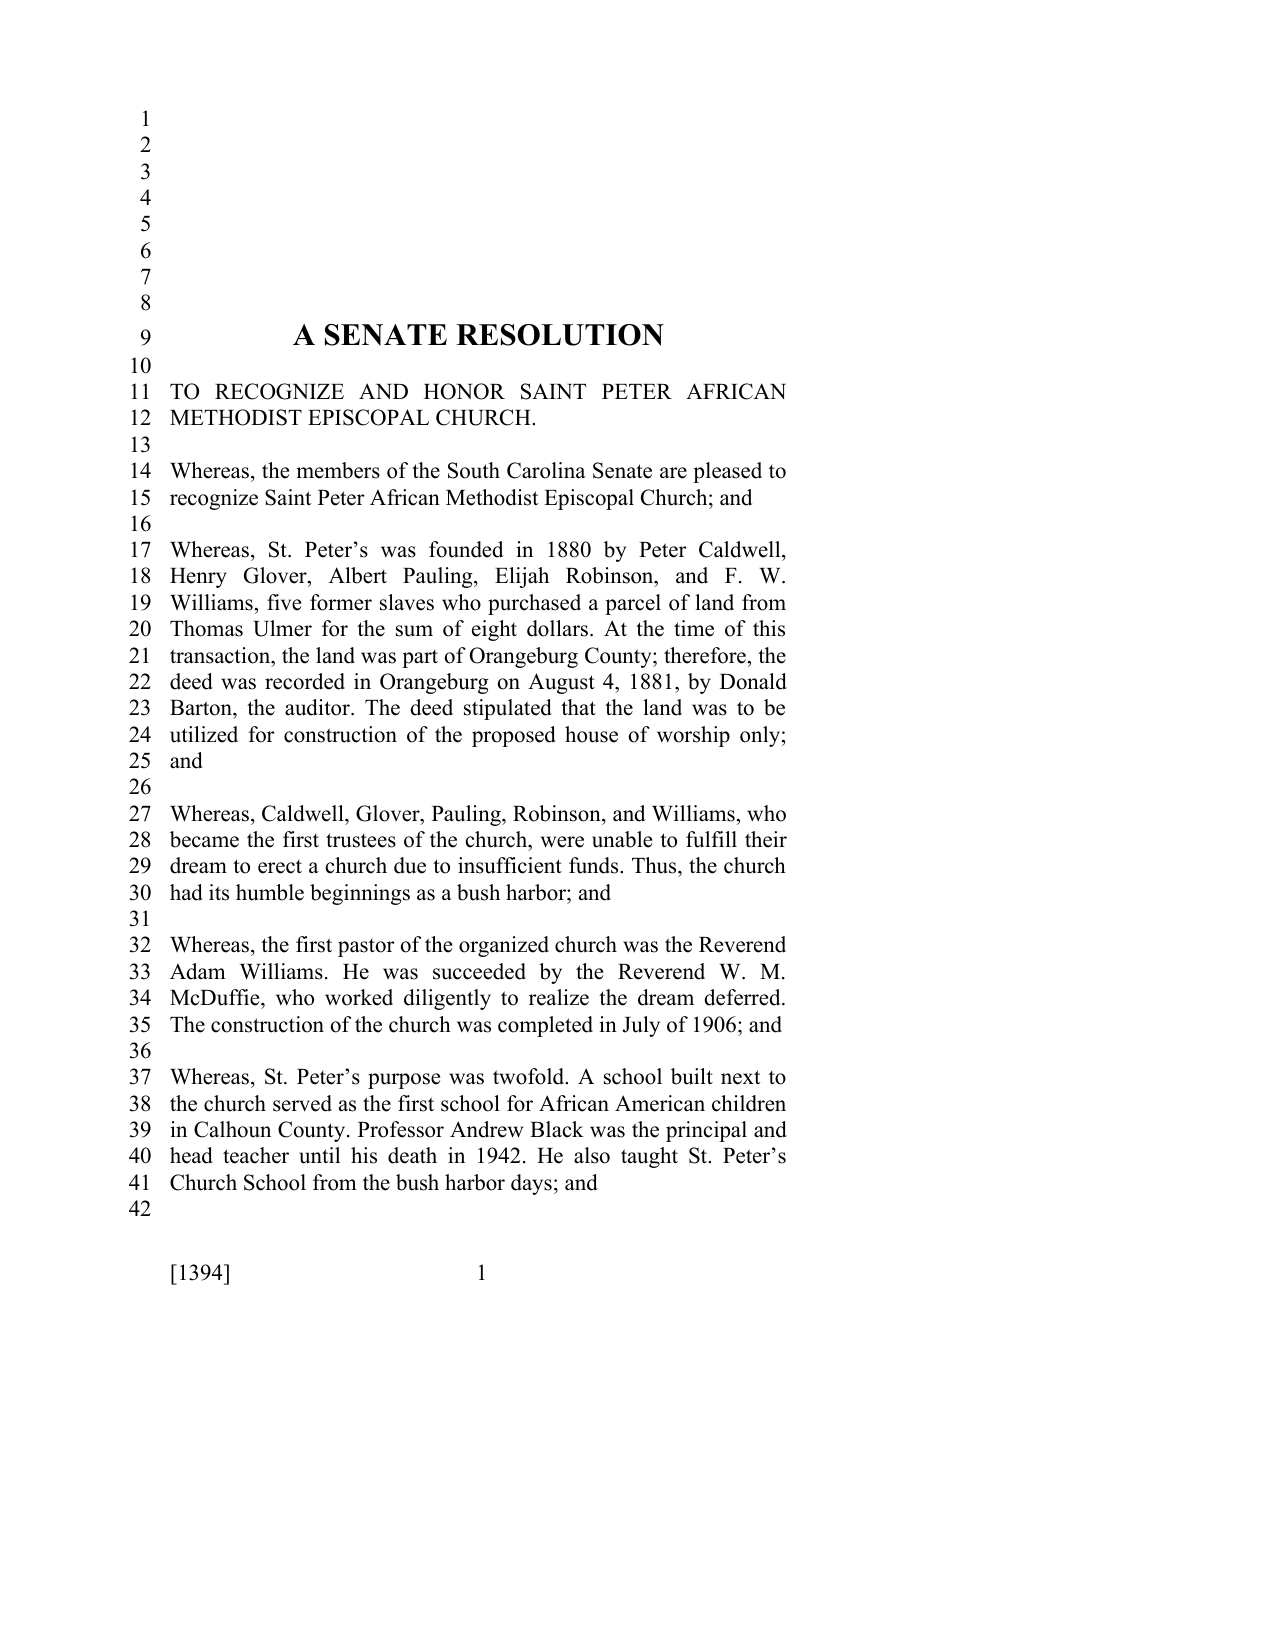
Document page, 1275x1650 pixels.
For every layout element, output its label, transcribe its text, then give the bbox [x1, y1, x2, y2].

text Whereas, the members of the South Carolina Senate are pleased to recognize Saint Peter African Methodist Episcopal Church; and [169, 457, 787, 510]
text Whereas, Caldwell, Glover, Pauling, Robinson, and Williams, who became the first trustees of the church, were unable to fulfill their dream to erect a church due to insufficient funds. Thus, the church had its humble beginnings as a bush harbor; and [169, 800, 787, 905]
text Whereas, St. Peter’s purpose was twofold. A school built next to the church served as the first school for African American children in Calhoun County. Professor Andrew Black was the principal and head teacher until his death in 1942. He also taught St. Peter’s Church School from the bush harbor days; and [169, 1063, 787, 1195]
text Whereas, St. Peter’s was founded in 1880 by Peter Caldwell, Henry Glover, Albert Pauling, Elijah Robinson, and F. W. Williams, five former slaves who purchased a parcel of land from Thomas Ulmer for the sum of eight dollars. At the time of this transaction, the land was part of Orangeburg County; therefore, the deed was recorded in Orangeburg on August 4, 1881, by Donald Barton, the auditor. The deed stipulated that the land was to be utilized for construction of the proposed house of worship only; and [169, 536, 787, 773]
text Whereas, the first pastor of the organized church was the Reverend Adam Williams. He was succeeded by the Reverend W. M. McDuffie, who worked diligently to realize the dream deferred. The construction of the church was completed in July of 1906; and [169, 932, 787, 1037]
text TO RECOGNIZE AND HONOR SAINT PETER AFRICAN METHODIST EPISCOPAL CHURCH. [169, 378, 787, 431]
text A SENATE RESOLUTION [169, 316, 787, 352]
